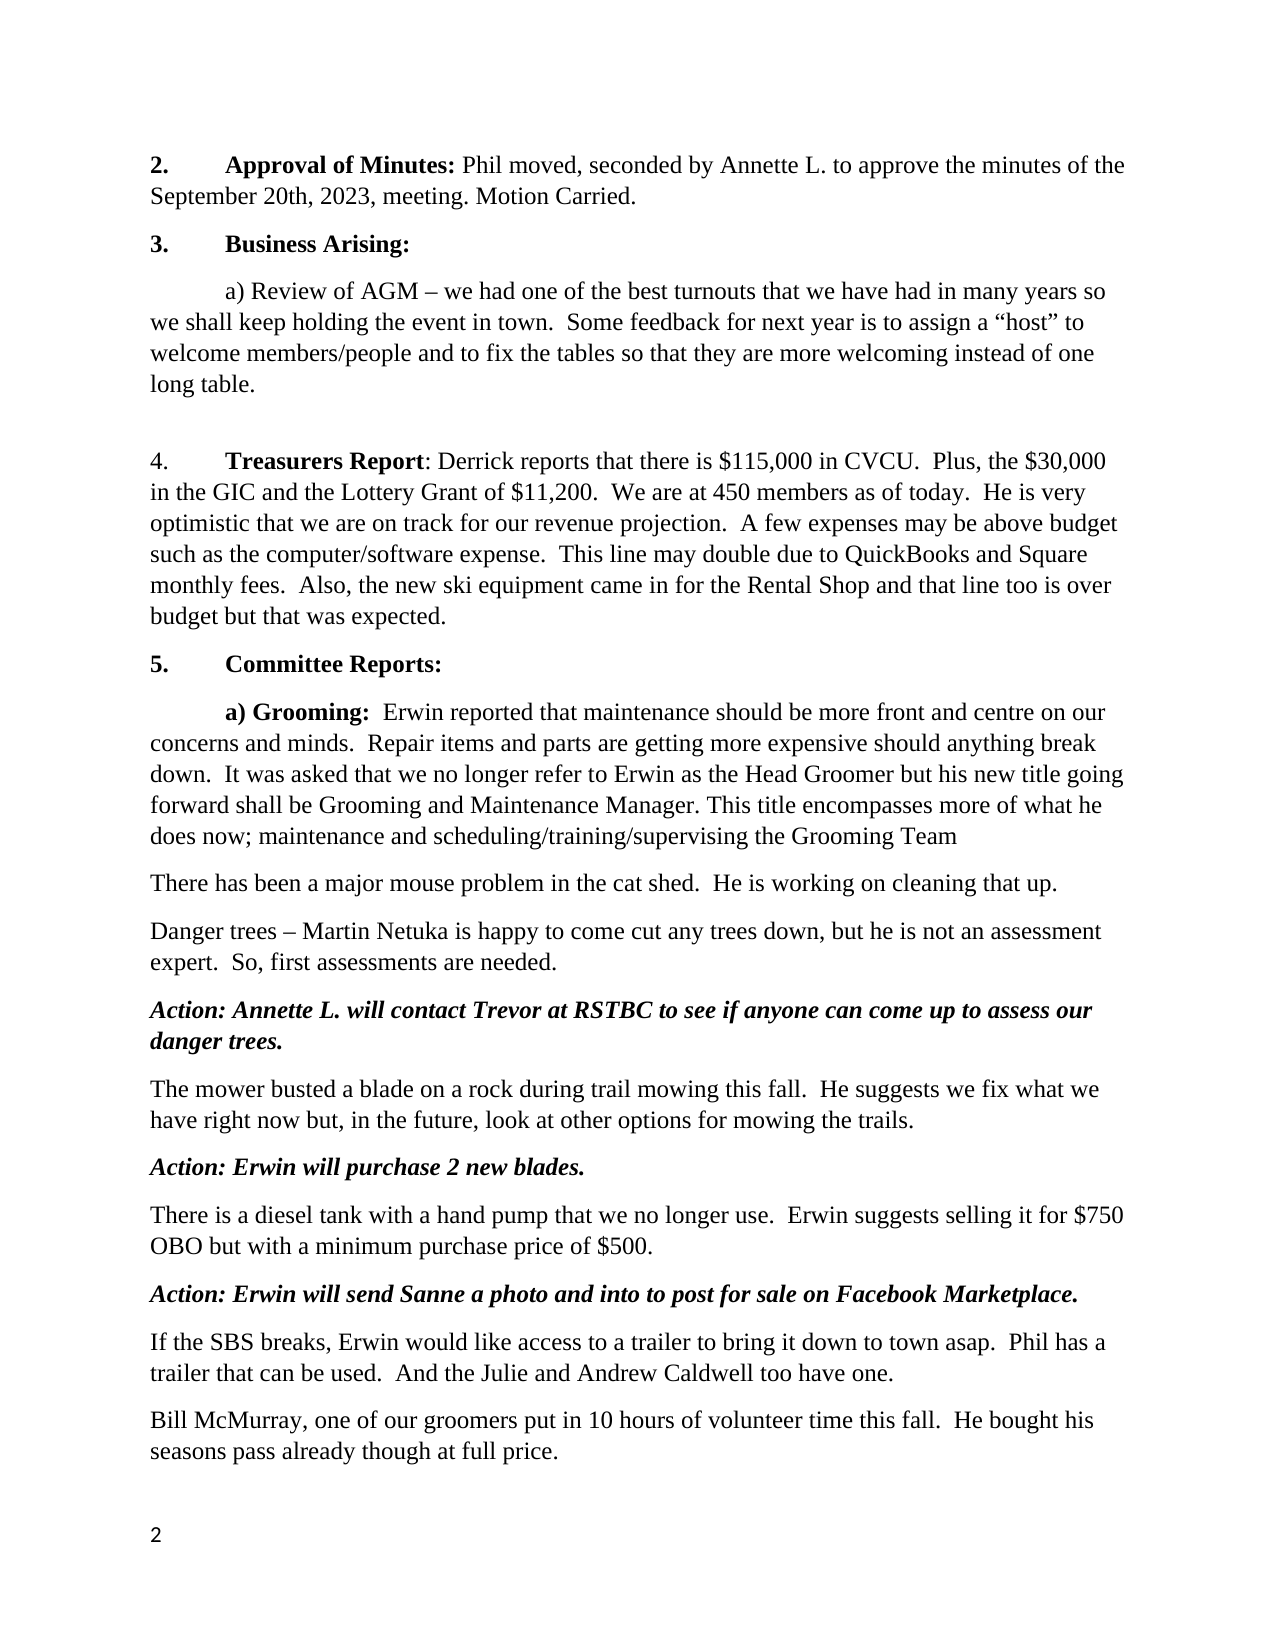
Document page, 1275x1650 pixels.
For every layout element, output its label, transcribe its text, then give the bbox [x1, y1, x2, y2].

text 3. Business Arising: [150, 229, 1125, 257]
text 5. Committee Reports: [150, 649, 1125, 678]
text The mower busted a blade on a rock during trail mowing this fall. He suggests we fix what we have right now but, in the future, look at other options for mowing the trails. [150, 1074, 1125, 1133]
text Bill McMurray, one of our groomers put in 10 hours of volunteer time this fall. He bought his seasons pass already though at full price. [150, 1405, 1125, 1465]
text There has been a major mouse problem in the cat shed. He is working on cleaning that up. [150, 868, 1125, 897]
text a) Grooming: Erwin reported that maintenance should be more front and centre on our concerns and minds. Repair items and parts are getting more expensive should anything break down. It was asked that we no longer refer to Erwin as the Head Groomer but his new title going forward shall be Grooming and Maintenance Manager. This title encompasses more of what he does now; maintenance and scheduling/training/supervising the Grooming Team [150, 697, 1125, 849]
text Danger trees – Martin Netuka is happy to come cut any trees down, but he is not an assessment expert. So, first assessments are needed. [150, 916, 1125, 976]
text 2. Approval of Minutes: Phil moved, seconded by Annette L. to approve the minutes of the September 20th, 2023, meeting. Motion Carried. [150, 150, 1125, 210]
text Action: Erwin will send Sanne a photo and into to post for sale on Facebook Marketplace. [150, 1279, 1125, 1308]
text 4. Treasurers Report: Derrick reports that there is $115,000 in CVCU. Plus, the $30,000 in the GIC and the Lottery Grant of $11,200. We are at 450 members as of today. He is very optimistic that we are on track for our revenue projection. A few expenses may be above budget such as the computer/software expense. This line may double due to QuickBooks and Square monthly fees. Also, the new ski equipment came in for the Rental Shop and that line too is over budget but that was expected. [150, 446, 1125, 630]
text If the SBS breaks, Erwin would like access to a trailer to bring it down to town asap. Phil has a trailer that can be used. And the Julie and Andrew Caldwell too have one. [150, 1327, 1125, 1386]
text Action: Erwin will purchase 2 new blades. [150, 1152, 1125, 1181]
text There is a diesel tank with a hand pump that we no longer use. Erwin suggests selling it for $750 OBO but with a minimum purchase price of $500. [150, 1200, 1125, 1260]
text Action: Annette L. will contact Trevor at RSTBC to see if anyone can come up to assess our danger trees. [150, 995, 1125, 1055]
text a) Review of AGM – we had one of the best turnouts that we have had in many years so we shall keep holding the event in town. Some feedback for next year is to assign a “host” to welcome members/people and to fix the tables so that they are more welcoming instead of one long table. [150, 276, 1125, 398]
